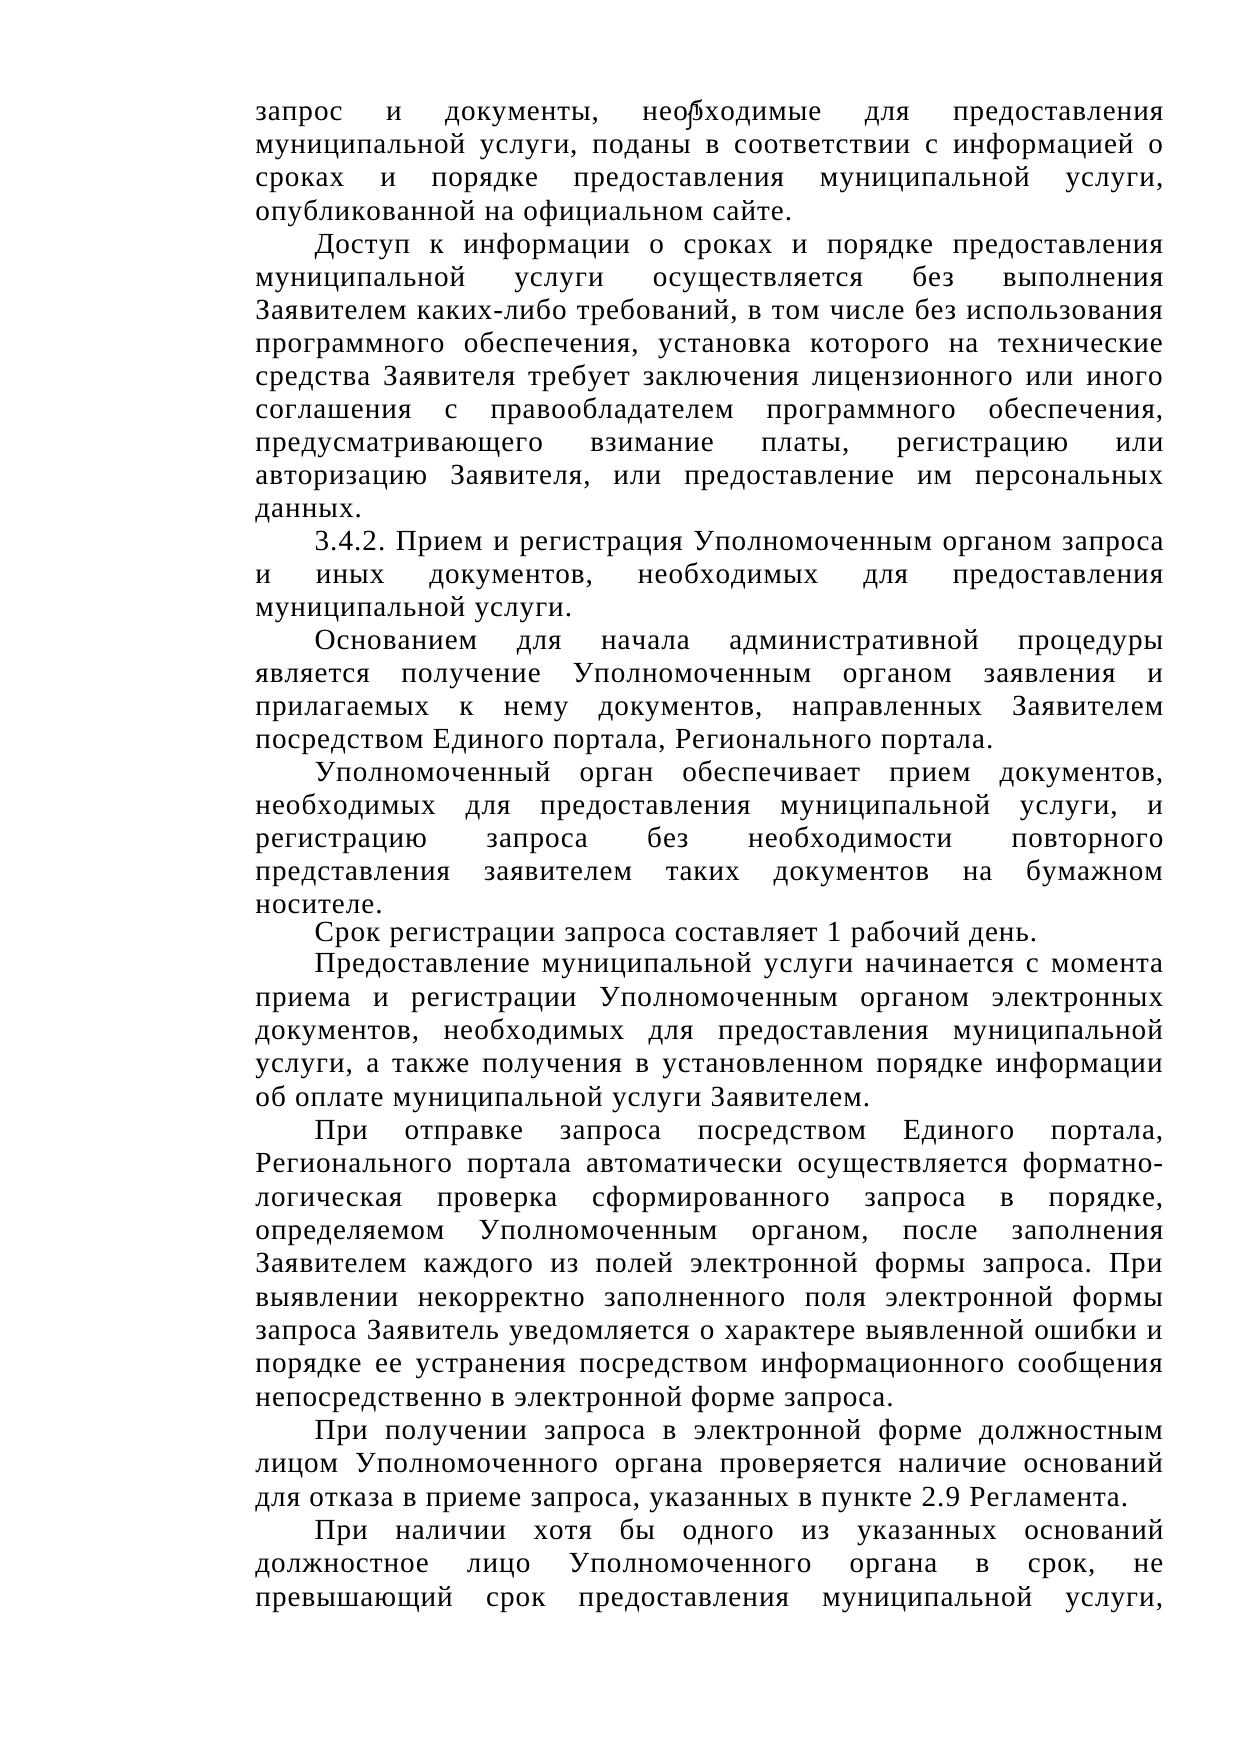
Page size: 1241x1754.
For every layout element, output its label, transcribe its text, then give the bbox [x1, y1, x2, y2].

text Уполномоченный орган обеспечивает прием документов, необходимых для предоставления муниципальной услуги, и регистрацию запроса без необходимости повторного представления заявителем таких документов на бумажном носителе. [255, 755, 1164, 920]
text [255, 1513, 1164, 1613]
text При отправке запроса посредством Единого портала, Регионального портала автоматически осуществляется форматно-логическая проверка сформированного запроса в порядке, определяемом Уполномоченным органом, после заполнения Заявителем каждого из полей электронной формы запроса. При выявлении некорректно заполненного поля электронной формы запроса Заявитель уведомляется о характере выявленной ошибки и порядке ее устранения посредством информационного сообщения непосредственно в электронной форме запроса. [255, 1113, 1164, 1413]
text Предоставление муниципальной услуги начинается с момента приема и регистрации Уполномоченным органом электронных документов, необходимых для предоставления муниципальной услуги, а также получения в установленном порядке информации об оплате муниципальной услуги Заявителем. [255, 946, 1164, 1113]
text Доступ к информации о сроках и порядке предоставления муниципальной услуги осуществляется без выполнения Заявителем каких-либо требований, в том числе без использования программного обеспечения, установка которого на технические средства Заявителя требует заключения лицензионного или иного соглашения с правообладателем программного обеспечения, предусматривающего взимание платы, регистрацию или авторизацию Заявителя, или предоставление им персональных данных. [255, 227, 1164, 524]
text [255, 93, 1164, 227]
text При получении запроса в электронной форме должностным лицом Уполномоченного органа проверяется наличие оснований для отказа в приеме запроса, указанных в пункте 2.9 Регламента. [255, 1413, 1164, 1513]
text Срок регистрации запроса составляет 1 рабочий день. [255, 920, 1167, 946]
text Основанием для начала административной процедуры является получение Уполномоченным органом заявления и прилагаемых к нему документов, направленных Заявителем посредством Единого портала, Регионального портала. [255, 623, 1164, 755]
text 3.4.2. Прием и регистрация Уполномоченным органом запроса и иных документов, необходимых для предоставления муниципальной услуги. [255, 524, 1164, 623]
